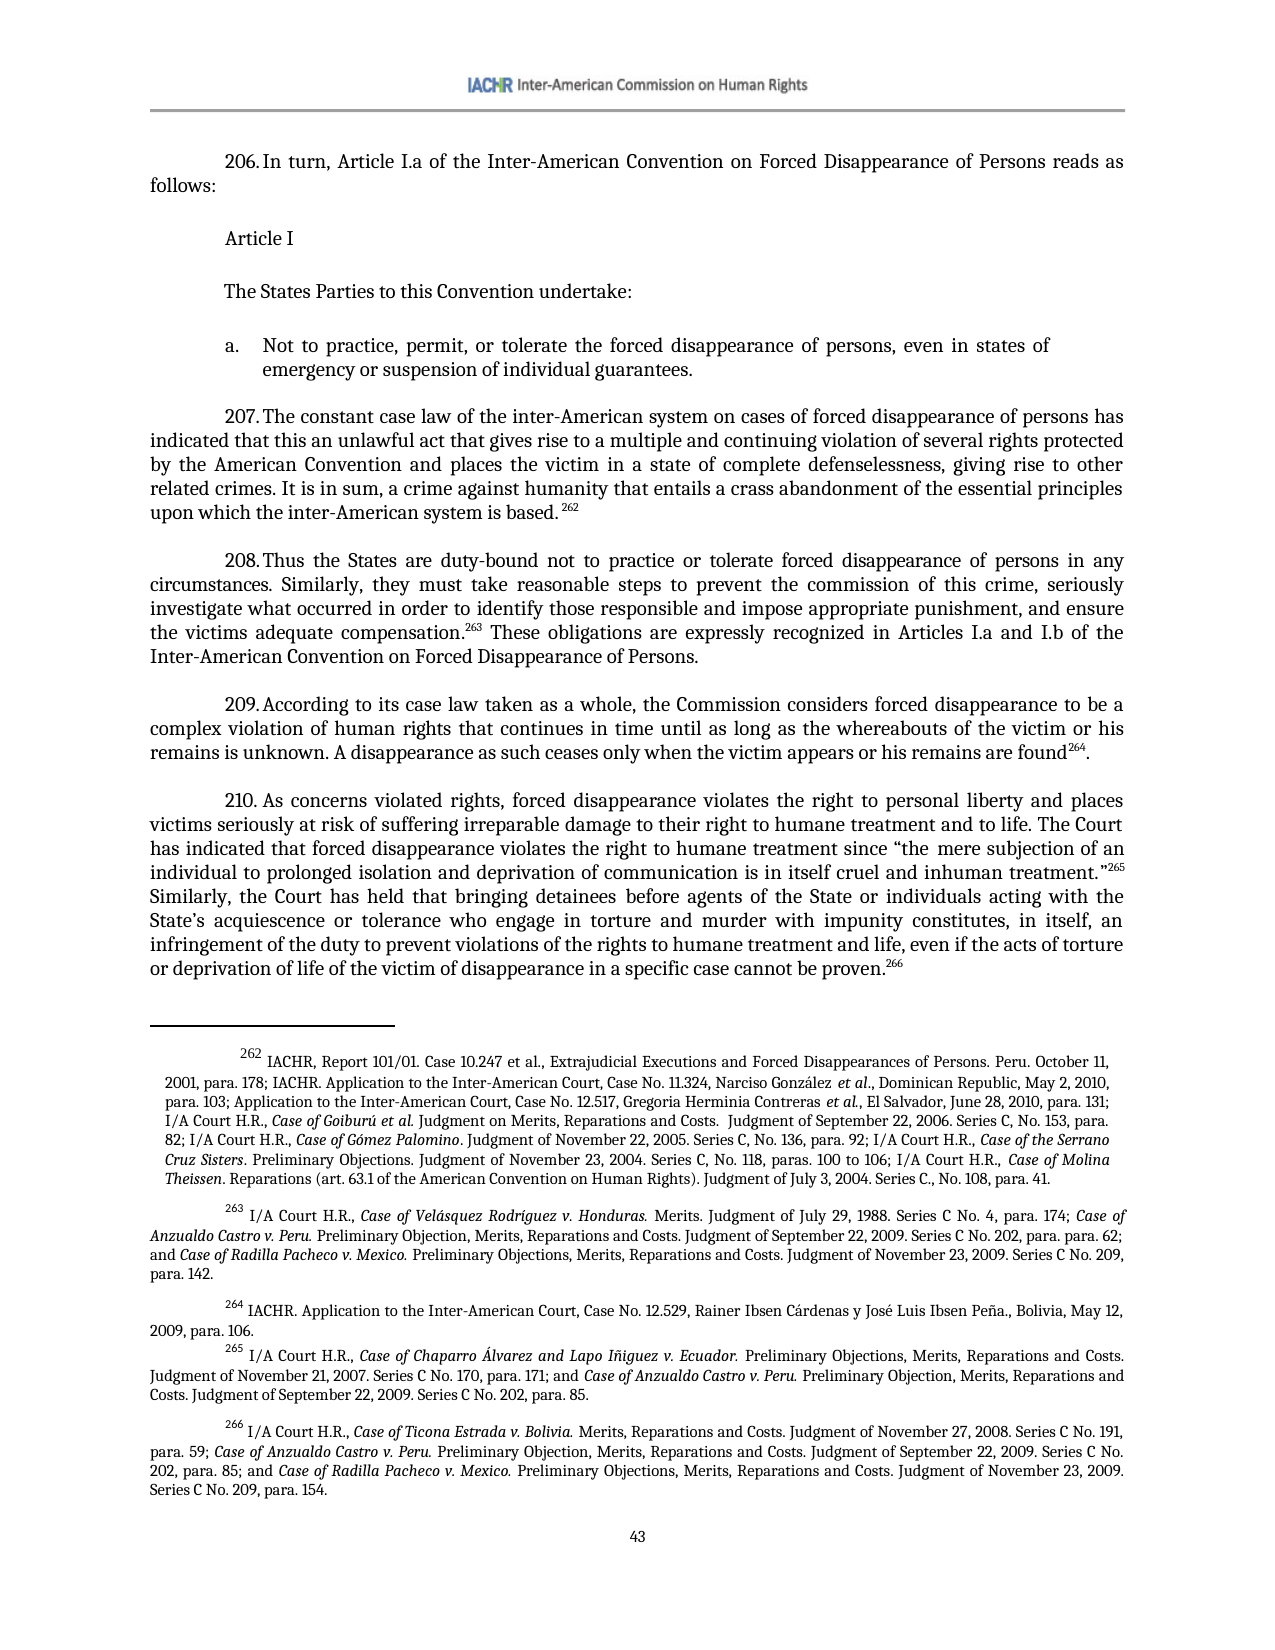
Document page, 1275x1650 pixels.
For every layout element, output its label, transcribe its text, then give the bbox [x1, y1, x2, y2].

list Not to practice, permit, or tolerate the forced disappearance of persons, even in states of emergency or suspension of individual guarantees. [225, 333, 1050, 381]
list According to its case law taken as a whole, the Commission considers forced disappearance to be a complex violation of human rights that continues in time until as long as the whereabouts of the victim or his remains is unknown. A disappearance as such ceases only when the victim appears or his remains are found. [150, 693, 1125, 764]
list As concerns violated rights, forced disappearance violates the right to personal liberty and places victims seriously at risk of suffering irreparable damage to their right to humane treatment and to life. The Court has indicated that forced disappearance violates the right to humane treatment since “the mere subjection of an individual to prolonged isolation and deprivation of communication is in itself cruel and inhuman treatment.” Similarly, the Court has held that bringing detainees before agents of the State or individuals acting with the State’s acquiescence or tolerance who engage in torture and murder with impunity constitutes, in itself, an infringement of the duty to prevent violations of the rights to humane treatment and life, even if the acts of torture or deprivation of life of the victim of disappearance in a specific case cannot be proven. [150, 789, 1125, 980]
picture [456, 75, 819, 95]
text Article I [225, 227, 1050, 251]
text The States Parties to this Convention undertake: [150, 280, 1050, 304]
list Thus the States are duty-bound not to practice or tolerate forced disappearance of persons in any circumstances. Similarly, they must take reasonable steps to prevent the commission of this crime, seriously investigate what occurred in order to identify those responsible and impose appropriate punishment, and ensure the victims adequate compensation. These obligations are expressly recognized in Articles I.a and I.b of the Inter-American Convention on Forced Disappearance of Persons. [150, 549, 1125, 669]
list In turn, Article I.a of the Inter-American Convention on Forced Disappearance of Persons reads as follows: [150, 150, 1125, 198]
list The constant case law of the inter-American system on cases of forced disappearance of persons has indicated that this an unlawful act that gives rise to a multiple and continuing violation of several rights protected by the American Convention and places the victim in a state of complete defenselessness, giving rise to other related crimes. It is in sum, a crime against humanity that entails a crass abandonment of the essential principles upon which the inter-American system is based. [150, 405, 1125, 525]
